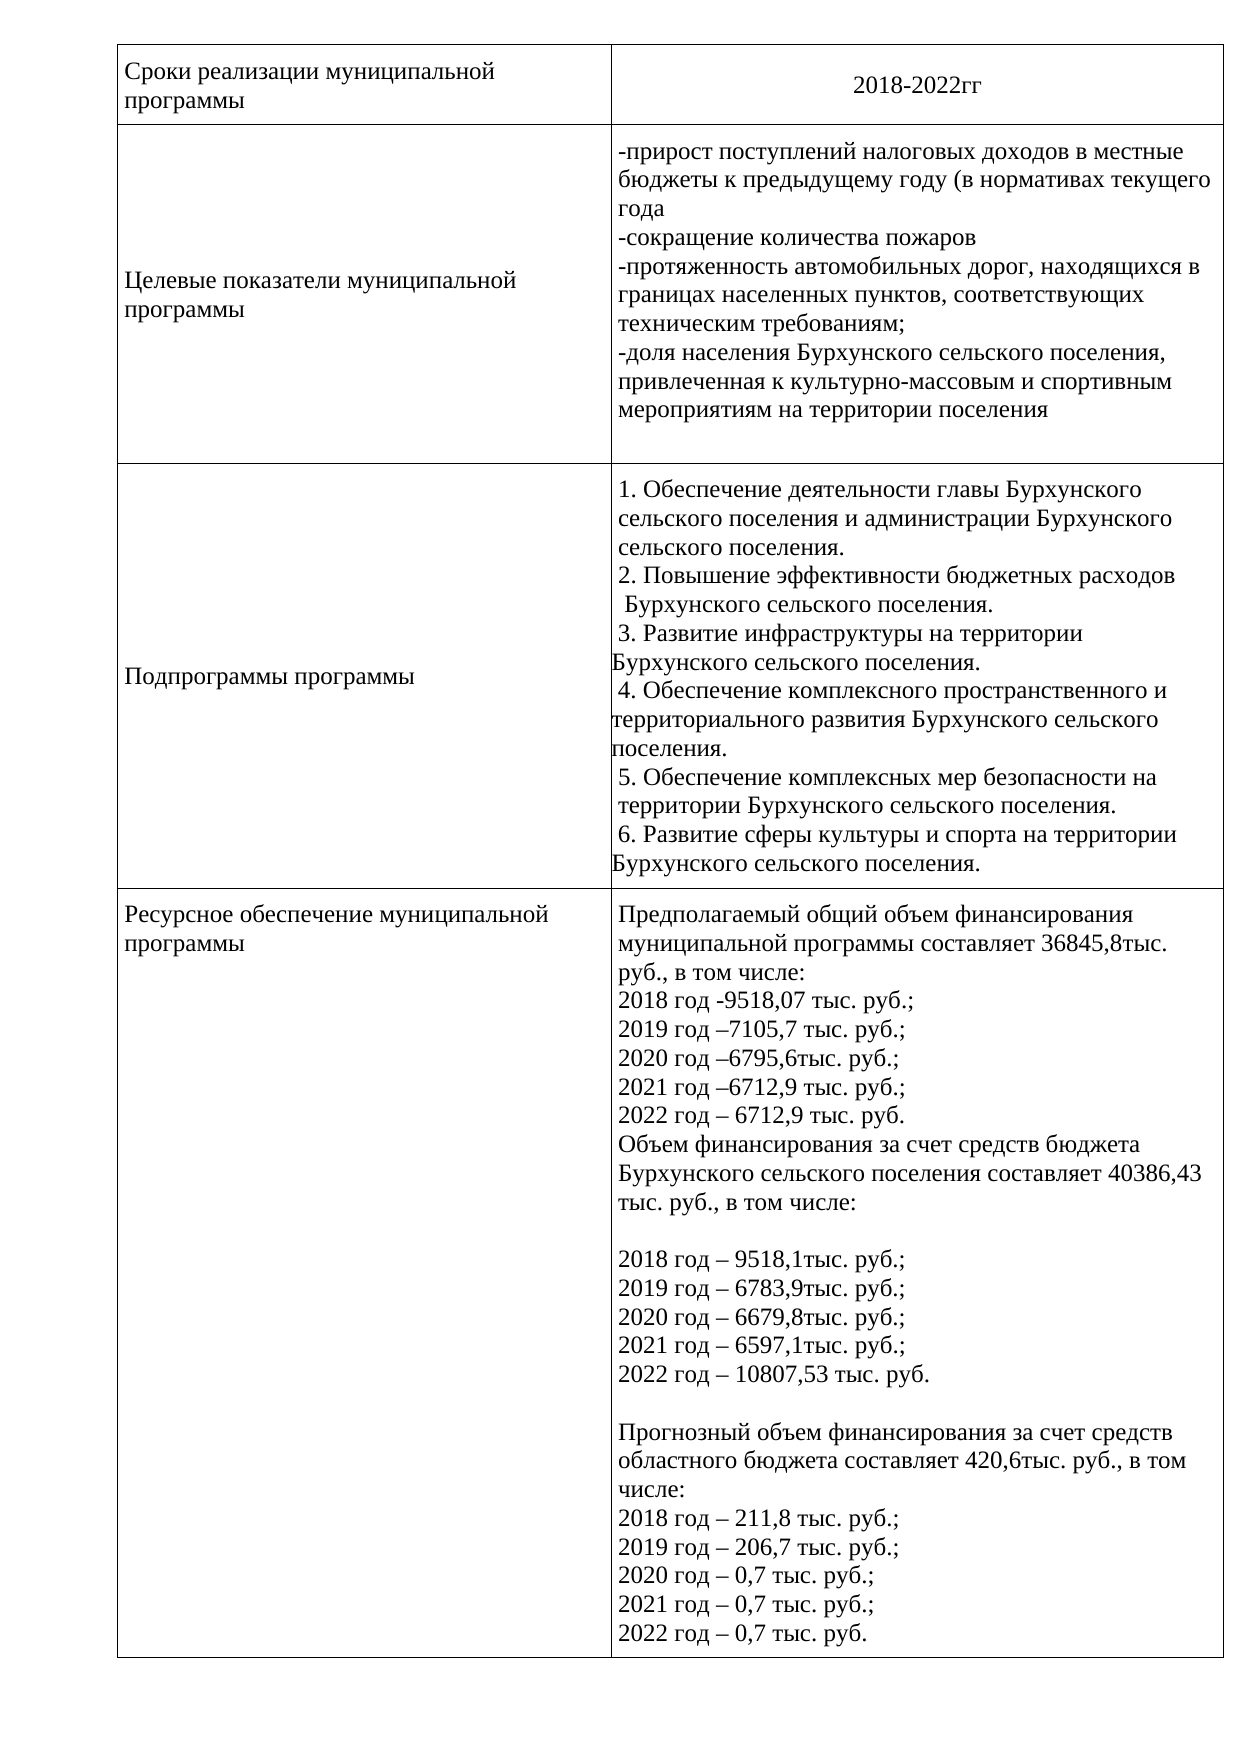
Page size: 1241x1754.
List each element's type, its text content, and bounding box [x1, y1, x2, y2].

table_cell Подпрограммы программы [118, 464, 611, 887]
table_cell 2018-2022гг [612, 45, 1223, 124]
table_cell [118, 889, 611, 1657]
table_cell -прирост поступлений налоговых доходов в местные бюджеты к предыдущему году (в нормативах текущего года -сокращение количества пожаров -протяженность автомобильных дорог, находящихся в границах населенных пунктов, соответствующих техническим требованиям; -доля населения Бурхунского сельского поселения, привлеченная к культурно-массовым и спортивным мероприятиям на территории поселения [612, 125, 1223, 463]
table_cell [612, 889, 1223, 1657]
table_cell Сроки реализации муниципальной программы [118, 45, 611, 124]
table_cell 1. Обеспечение деятельности главы Бурхунского сельского поселения и администрации Бурхунского сельского поселения. 2. Повышение эффективности бюджетных расходов Бурхунского сельского поселения. 3. Развитие инфраструктуры на территории Бурхунского сельского поселения. 4. Обеспечение комплексного пространственного и территориального развития Бурхунского сельского поселения. 5. Обеспечение комплексных мер безопасности на территории Бурхунского сельского поселения. 6. Развитие сферы культуры и спорта на территории Бурхунского сельского поселения. [612, 464, 1223, 887]
table_cell Целевые показатели муниципальной программы [118, 125, 611, 463]
